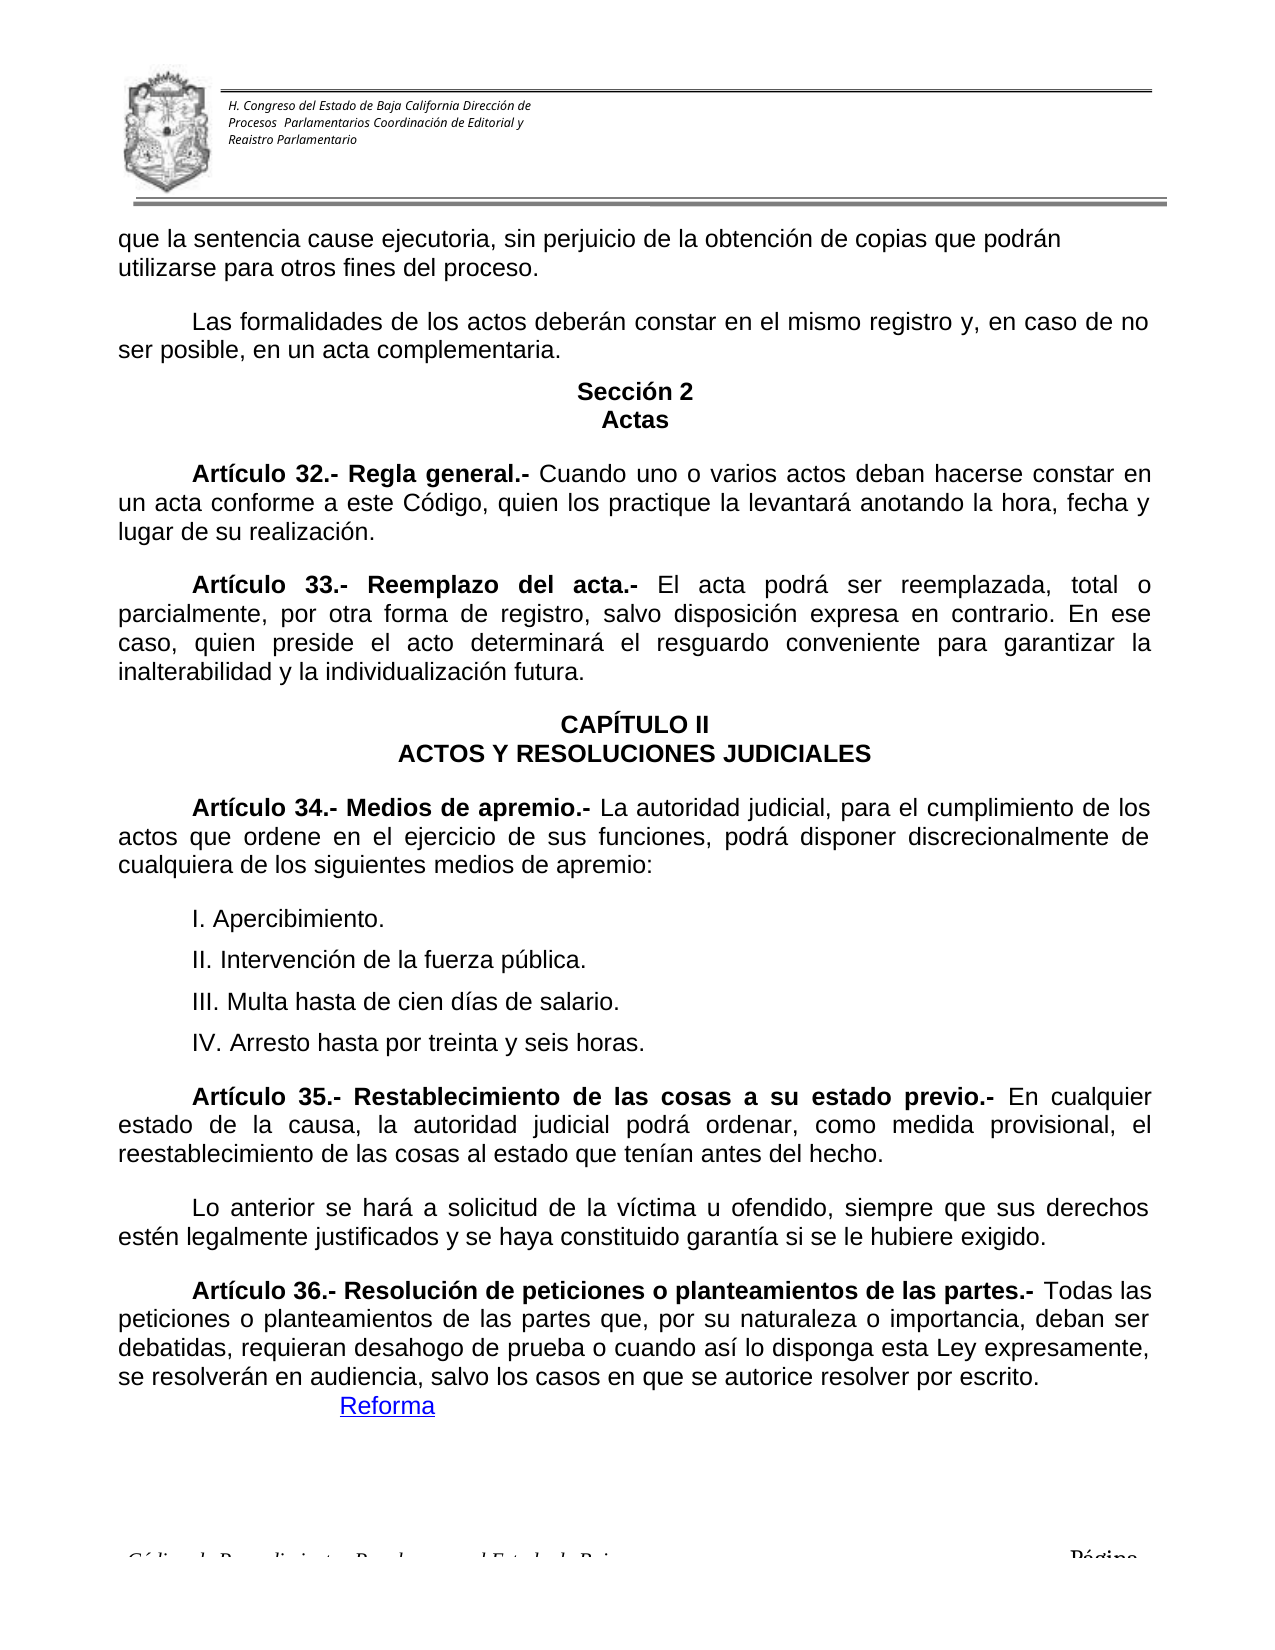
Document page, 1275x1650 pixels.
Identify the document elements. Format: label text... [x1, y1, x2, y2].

subtitle CAPÍTULO II [273, 710, 996, 739]
text Las formalidades de los actos deberán constar en el mismo registro y, en caso de no ser posible, en un acta complementaria. [118, 307, 1164, 364]
text Sección 2 Actas [557, 377, 713, 434]
text Artículo 36.- Resolución de peticiones o planteamientos de las partes.- Todas las peticiones o planteamientos de las partes que, por su naturaleza o importancia, deban ser debatidas, requieran desahogo de prueba o cuando así lo disponga esta Ley expresamente, se resolverán en audiencia, salvo los casos en que se autorice resolver por escrito. [118, 1276, 1152, 1391]
list Apercibimiento. [192, 904, 1164, 933]
text que la sentencia cause ejecutoria, sin perjuicio de la obtención de copias que podrán utilizarse para otros fines del proceso. [118, 224, 1157, 282]
text ACTOS Y RESOLUCIONES JUDICIALES [273, 739, 996, 768]
list Multa hasta de cien días de salario. [192, 987, 1164, 1016]
text Artículo 34.- Medios de apremio.- La autoridad judicial, para el cumplimiento de los actos que ordene en el ejercicio de sus funciones, podrá disponer discrecionalmente de cualquiera de los siguientes medios de apremio: [118, 793, 1152, 879]
text Reforma [339, 1391, 1164, 1419]
list Intervención de la fuerza pública. [192, 946, 1164, 974]
list Arresto hasta por treinta y seis horas. [192, 1028, 1164, 1057]
text Lo anterior se hará a solicitud de la víctima u ofendido, siempre que sus derechos estén legalmente justificados y se haya constituido garantía si se le hubiere exigido. [118, 1193, 1151, 1251]
picture [123, 64, 213, 195]
text Artículo 35.- Restablecimiento de las cosas a su estado previo.- En cualquier estado de la causa, la autoridad judicial podrá ordenar, como medida provisional, el reestablecimiento de las cosas al estado que tenían antes del hecho. [118, 1082, 1152, 1168]
text Artículo 33.- Reemplazo del acta.- El acta podrá ser reemplazada, total o parcialmente, por otra forma de registro, salvo disposición expresa en contrario. En ese caso, quien preside el acto determinará el resguardo conveniente para garantizar la inalterabilidad y la individualización futura. [118, 570, 1152, 685]
text Artículo 32.- Regla general.- Cuando uno o varios actos deban hacerse constar en un acta conforme a este Código, quien los practique la levantará anotando la hora, fecha y lugar de su realización. [118, 459, 1152, 545]
